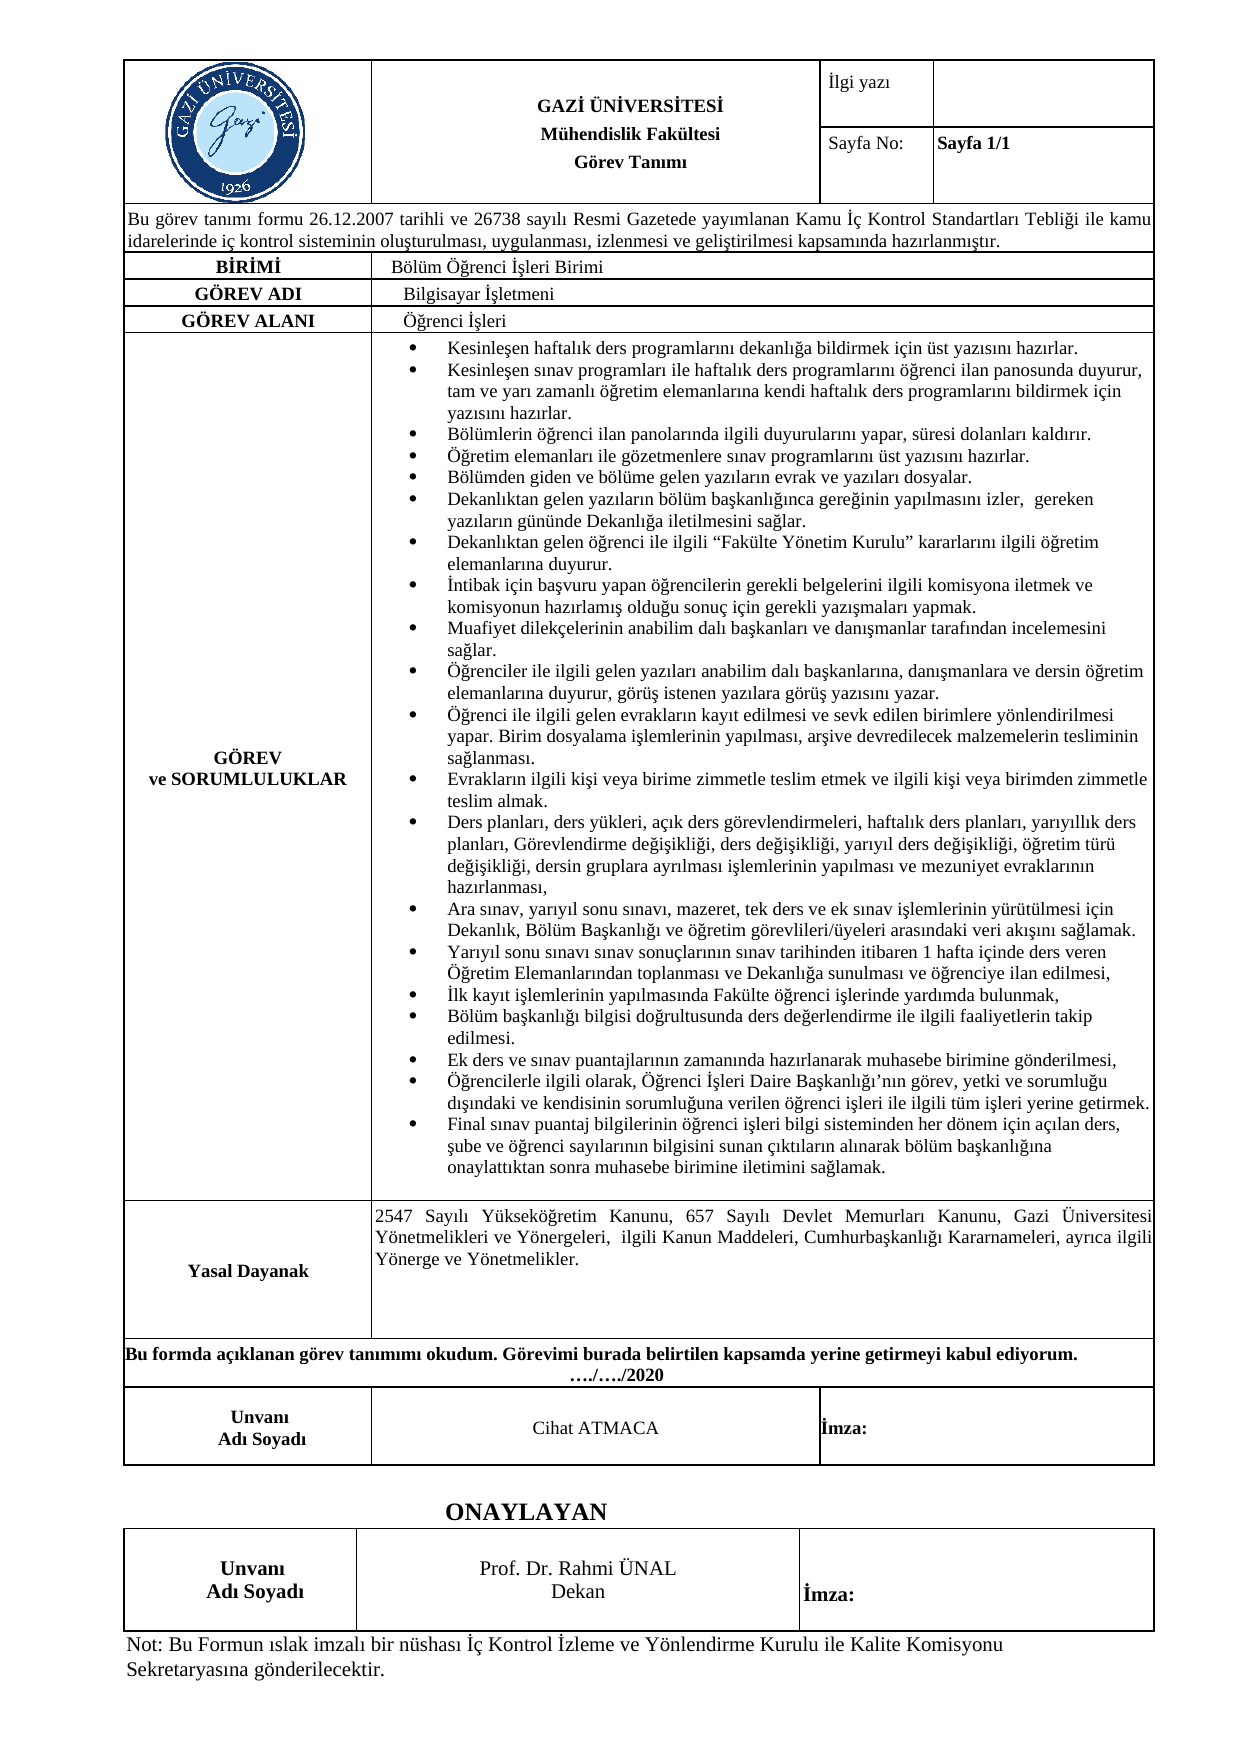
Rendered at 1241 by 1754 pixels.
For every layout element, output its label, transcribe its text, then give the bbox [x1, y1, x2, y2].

table_cell Bölüm Öğrenci İşleri Birimi [372, 253, 1153, 278]
table_header İlgi yazı [821, 61, 933, 126]
table_cell Bilgisayar İşletmeni [372, 280, 1153, 305]
table_header [934, 61, 1153, 126]
table_cell GÖREV ve SORUMLULUKLAR [125, 333, 371, 1199]
table_header [125, 61, 371, 203]
table_cell Yasal Dayanak [125, 1201, 371, 1337]
table_header Unvanı Adı Soyadı [125, 1529, 356, 1630]
table_cell Sayfa No: [821, 128, 933, 203]
table_cell Unvanı Adı Soyadı [125, 1388, 371, 1464]
table_cell Kesinleşen haftalık ders programlarını dekanlığa bildirmek için üst yazısını hazırlar. Kesinleşen sınav programları ile haftalık ders programlarını öğrenci ilan panosunda duyurur, tam ve yarı zamanlı öğretim elemanlarına kendi haftalık ders programlarını bildirmek için yazısını hazırlar. Bölümlerin öğrenci ilan panolarında ilgili duyurularını yapar, süresi dolanları kaldırır. Öğretim elemanları ile gözetmenlere sınav programlarını üst yazısını hazırlar. Bölümden giden ve bölüme gelen yazıların evrak ve yazıları dosyalar. Dekanlıktan gelen yazıların bölüm başkanlığınca gereğinin yapılmasını izler, gereken yazıların gününde Dekanlığa iletilmesini sağlar. Dekanlıktan gelen öğrenci ile ilgili “Fakülte Yönetim Kurulu” kararlarını ilgili öğretim elemanlarına duyurur. İntibak için başvuru yapan öğrencilerin gerekli belgelerini ilgili komisyona iletmek ve komisyonun hazırlamış olduğu sonuç için gerekli yazışmaları yapmak. Muafiyet dilekçelerinin anabilim dalı başkanları ve danışmanlar tarafından incelemesini sağlar. Öğrenciler ile ilgili gelen yazıları anabilim dalı başkanlarına, danışmanlara ve dersin öğretim elemanlarına duyurur, görüş istenen yazılara görüş yazısını yazar. Öğrenci ile ilgili gelen evrakların kayıt edilmesi ve sevk edilen birimlere yönlendirilmesi yapar. Birim dosyalama işlemlerinin yapılması, arşive devredilecek malzemelerin tesliminin sağlanması. Evrakların ilgili kişi veya birime zimmetle teslim etmek ve ilgili kişi veya birimden zimmetle teslim almak. Ders planları, ders yükleri, açık ders görevlendirmeleri, haftalık ders planları, yarıyıllık ders planları, Görevlendirme değişikliği, ders değişikliği, yarıyıl ders değişikliği, öğretim türü değişikliği, dersin gruplara ayrılması işlemlerinin yapılması ve mezuniyet evraklarının hazırlanması, Ara sınav, yarıyıl sonu sınavı, mazeret, tek ders ve ek sınav işlemlerinin yürütülmesi için Dekanlık, Bölüm Başkanlığı ve öğretim görevlileri/üyeleri arasındaki veri akışını sağlamak. Yarıyıl sonu sınavı sınav sonuçlarının sınav tarihinden itibaren 1 hafta içinde ders veren Öğretim Elemanlarından toplanması ve Dekanlığa sunulması ve öğrenciye ilan edilmesi, İlk kayıt işlemlerinin yapılmasında Fakülte öğrenci işlerinde yardımda bulunmak, Bölüm başkanlığı bilgisi doğrultusunda ders değerlendirme ile ilgili faaliyetlerin takip edilmesi. Ek ders ve sınav puantajlarının zamanında hazırlanarak muhasebe birimine gönderilmesi, Öğrencilerle ilgili olarak, Öğrenci İşleri Daire Başkanlığı’nın görev, yetki ve sorumluğu dışındaki ve kendisinin sorumluğuna verilen öğrenci işleri ile ilgili tüm işleri yerine getirmek. Final sınav puantaj bilgilerinin öğrenci işleri bilgi sisteminden her dönem için açılan ders, şube ve öğrenci sayılarının bilgisini sunan çıktıların alınarak bölüm başkanlığına onaylattıktan sonra muhasebe birimine iletimini sağlamak. [372, 333, 1153, 1199]
table_cell Bu görev tanımı formu 26.12.2007 tarihli ve 26738 sayılı Resmi Gazetede yayımlanan Kamu İç Kontrol Standartları Tebliği ile kamu idarelerinde iç kontrol sisteminin oluşturulması, uygulanması, izlenmesi ve geliştirilmesi kapsamında hazırlanmıştır. [125, 204, 1153, 251]
table_header Prof. Dr. Rahmi ÜNAL Dekan [357, 1529, 799, 1630]
table_header GAZİ ÜNİVERSİTESİ Mühendislik Fakültesi Görev Tanımı [372, 61, 819, 203]
table_cell İmza: [821, 1388, 1153, 1464]
table_cell Cihat ATMACA [372, 1388, 819, 1464]
table_cell Öğrenci İşleri [372, 307, 1153, 332]
table_cell BİRİMİ [125, 253, 371, 278]
table_cell 2547 Sayılı Yükseköğretim Kanunu, 657 Sayılı Devlet Memurları Kanunu, Gazi Üniversitesi Yönetmelikleri ve Yönergeleri, ilgili Kanun Maddeleri, Cumhurbaşkanlığı Kararnameleri, ayrıca ilgili Yönerge ve Yönetmelikler. [372, 1201, 1153, 1337]
table_cell Bu formda açıklanan görev tanımımı okudum. Görevimi burada belirtilen kapsamda yerine getirmeyi kabul ediyorum. …./…./2020 [125, 1339, 1153, 1386]
picture [165, 62, 305, 203]
table_cell GÖREV ADI [125, 280, 371, 305]
table_header İmza: [800, 1529, 1153, 1630]
text ONAYLAYAN [445, 1497, 617, 1525]
table_cell Sayfa 1/1 [934, 128, 1153, 203]
text Not: Bu Formun ıslak imzalı bir nüshası İç Kontrol İzleme ve Yönlendirme Kurulu ile Kalite Komisyonu Sekretaryasına gönderilecektir. [126, 1632, 1090, 1681]
table_cell GÖREV ALANI [125, 307, 371, 332]
